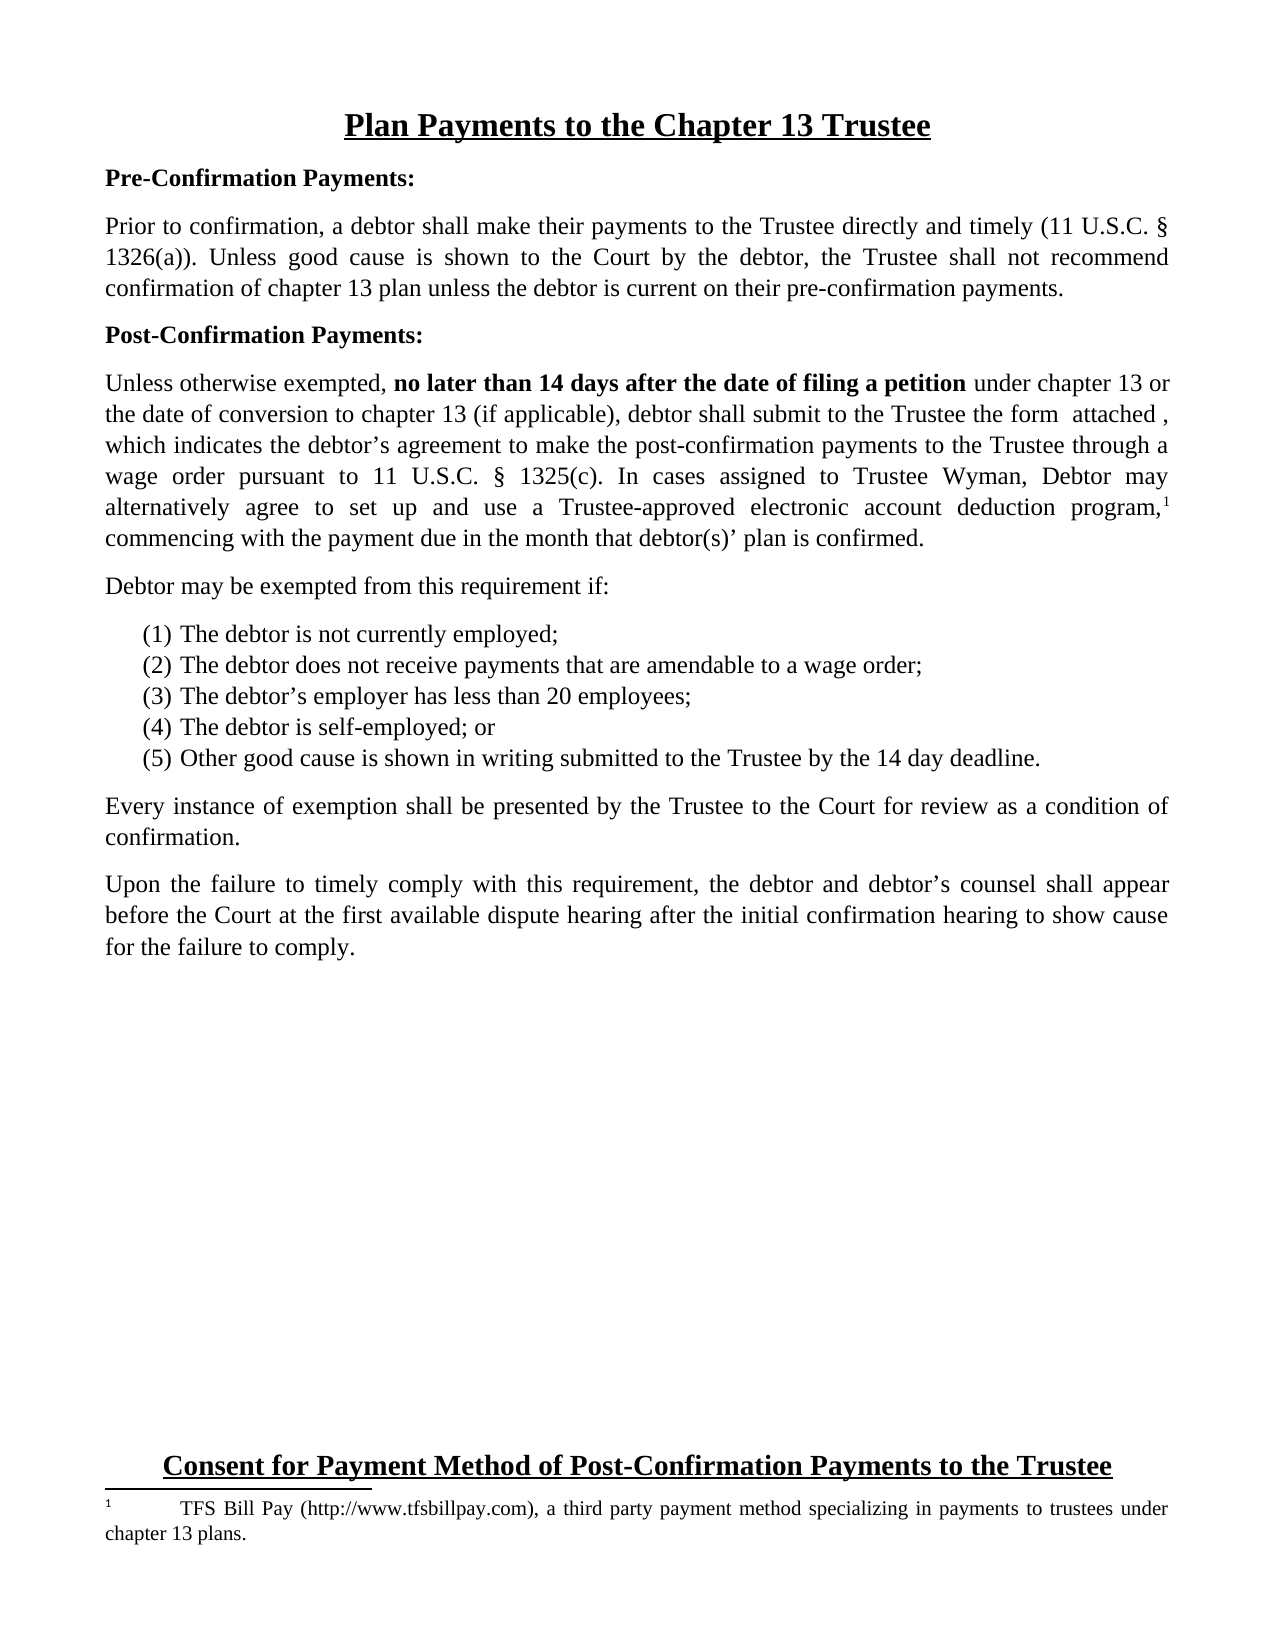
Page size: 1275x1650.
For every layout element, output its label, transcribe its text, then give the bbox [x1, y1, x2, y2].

text Debtor may be exempted from this requirement if: [105, 571, 1170, 600]
list The debtor’s employer has less than 20 employees; [142, 681, 1170, 710]
list The debtor is self-employed; or [142, 712, 1170, 741]
text Prior to confirmation, a debtor shall make their payments to the Trustee directly and timely (11 U.S.C. § 1326(a)). Unless good cause is shown to the Court by the debtor, the Trustee shall not recommend confirmation of chapter 13 plan unless the debtor is current on their pre-confirmation payments. [105, 211, 1170, 302]
text Unless otherwise exempted, no later than 14 days after the date of filing a petition under chapter 13 or the date of conversion to chapter 13 (if applicable), debtor shall submit to the Trustee the form attached , which indicates the debtor’s agreement to make the post-confirmation payments to the Trustee through a wage order pursuant to 11 U.S.C. § 1325(c). In cases assigned to Trustee Wyman, Debtor may alternatively agree to set up and use a Trustee-approved electronic account deduction program, commencing with the payment due in the month that debtor(s)’ plan is confirmed. [105, 368, 1170, 552]
list The debtor does not receive payments that are amendable to a wage order; [142, 650, 1170, 679]
text Post-Confirmation Payments: [105, 321, 1170, 349]
text Every instance of exemption shall be presented by the Trustee to the Court for review as a condition of confirmation. [105, 791, 1170, 851]
text Plan Payments to the Chapter 13 Trustee [105, 105, 1170, 143]
list The debtor is not currently employed; [142, 619, 1170, 648]
list Other good cause is shown in writing submitted to the Trustee by the 14 day deadline. [142, 743, 1170, 772]
text Upon the failure to timely comply with this requirement, the debtor and debtor’s counsel shall appear before the Court at the first available dispute hearing after the initial confirmation hearing to show cause for the failure to comply. [105, 869, 1170, 960]
text Consent for Payment Method of Post-Confirmation Payments to the Trustee [105, 1448, 1170, 1482]
text Pre-Confirmation Payments: [105, 163, 1170, 192]
